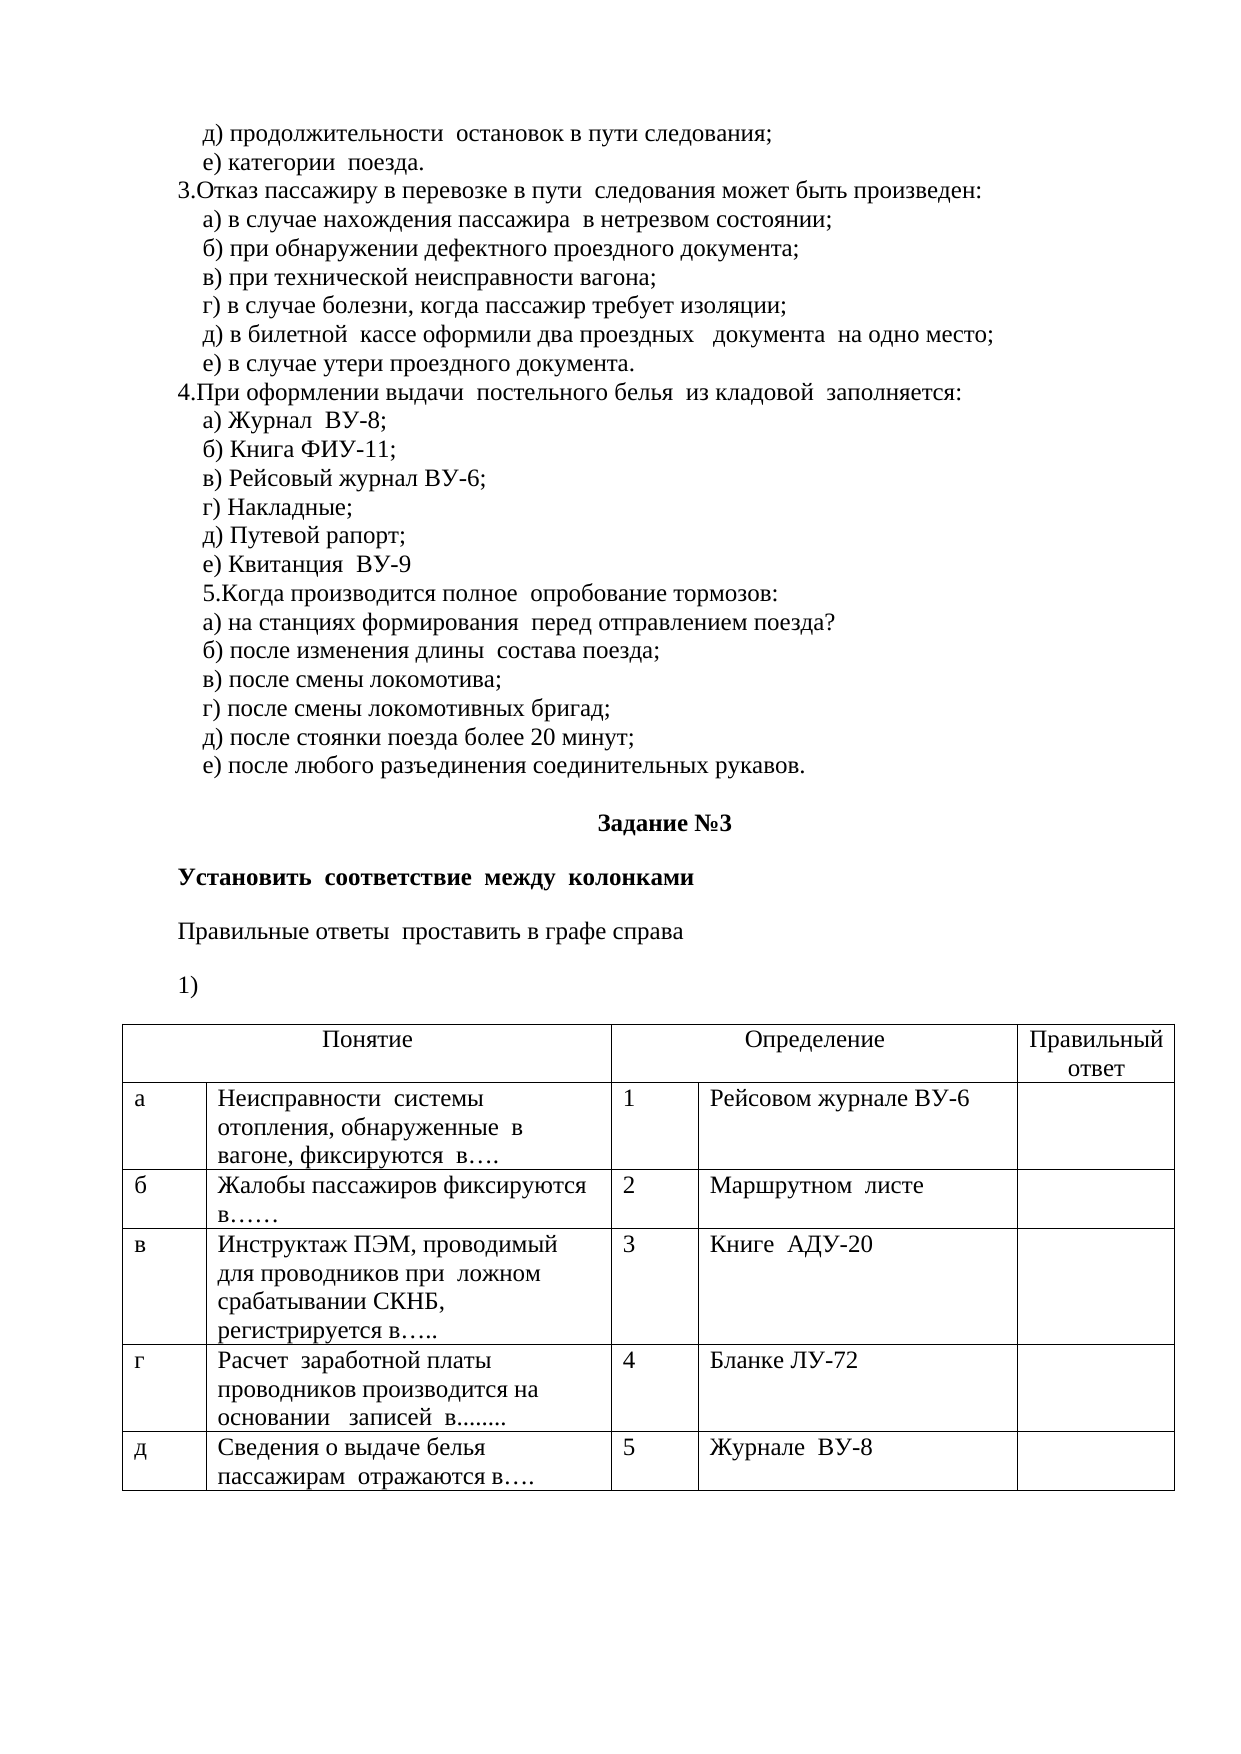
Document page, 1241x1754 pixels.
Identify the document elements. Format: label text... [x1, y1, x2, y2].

text а) в случае нахождения пассажира в нетрезвом состоянии; [177, 204, 1152, 233]
table_cell [1018, 1345, 1174, 1431]
table_cell а [123, 1083, 206, 1169]
table_cell Маршрутном листе [699, 1170, 1017, 1228]
table_cell 5 [612, 1432, 698, 1490]
table_cell Рейсовом журнале ВУ-6 [699, 1083, 1017, 1169]
table_cell Неисправности системы отопления, обнаруженные в вагоне, фиксируются в…. [207, 1083, 611, 1169]
text 4.При оформлении выдачи постельного белья из кладовой заполняется: [177, 377, 1152, 406]
text в) после смены локомотива; [177, 664, 1152, 693]
table_header Понятие [123, 1025, 611, 1082]
text е) после любого разъединения соединительных рукавов. [177, 751, 1152, 779]
text г) после смены локомотивных бригад; [177, 693, 1152, 722]
table_cell Журнале ВУ-8 [699, 1432, 1017, 1490]
table_cell Сведения о выдаче белья пассажирам отражаются в…. [207, 1432, 611, 1490]
table_header Правильный ответ [1018, 1025, 1174, 1082]
table_cell [1018, 1170, 1174, 1228]
table_cell Книге АДУ-20 [699, 1229, 1017, 1344]
table_cell 1 [612, 1083, 698, 1169]
table_cell 3 [612, 1229, 698, 1344]
text д) продолжительности остановок в пути следования; [177, 118, 1152, 147]
text б) Книга ФИУ-11; [177, 434, 1152, 463]
table_cell б [123, 1170, 206, 1228]
text 5.Когда производится полное опробование тормозов: [177, 578, 1152, 607]
text д) в билетной кассе оформили два проездных документа на одно место; [177, 319, 1152, 348]
text д) Путевой рапорт; [177, 521, 1152, 549]
table_cell [1018, 1083, 1174, 1169]
text Правильные ответы проставить в графе справа [177, 916, 1152, 944]
text е) категории поезда. [177, 147, 1152, 176]
text в) при технической неисправности вагона; [177, 262, 1152, 291]
table_cell [1018, 1229, 1174, 1344]
text б) после изменения длины состава поезда; [177, 636, 1152, 664]
table_cell [1018, 1432, 1174, 1490]
text 3.Отказ пассажиру в перевозке в пути следования может быть произведен: [177, 176, 1152, 204]
text а) на станциях формирования перед отправлением поезда? [177, 607, 1152, 636]
table_cell Инструктаж ПЭМ, проводимый для проводников при ложном срабатывании СКНБ, регистрируется в….. [207, 1229, 611, 1344]
text б) при обнаружении дефектного проездного документа; [177, 233, 1152, 262]
text а) Журнал ВУ-8; [177, 406, 1152, 434]
table_cell д [123, 1432, 206, 1490]
text г) Накладные; [177, 492, 1152, 521]
text Задание №3 [177, 808, 1152, 837]
table_header Определение [612, 1025, 1017, 1082]
text е) Квитанция ВУ-9 [177, 549, 1152, 578]
table_cell 2 [612, 1170, 698, 1228]
table_cell Жалобы пассажиров фиксируются в…… [207, 1170, 611, 1228]
table_cell 4 [612, 1345, 698, 1431]
text г) в случае болезни, когда пассажир требует изоляции; [177, 291, 1152, 319]
text 1) [177, 970, 1152, 998]
text Установить соответствие между колонками [177, 862, 1152, 891]
table_cell Бланке ЛУ-72 [699, 1345, 1017, 1431]
table_cell г [123, 1345, 206, 1431]
text в) Рейсовый журнал ВУ-6; [177, 463, 1152, 492]
text д) после стоянки поезда более 20 минут; [177, 722, 1152, 751]
text е) в случае утери проездного документа. [177, 348, 1152, 377]
table_cell Расчет заработной платы проводников производится на основании записей в........ [207, 1345, 611, 1431]
table_cell в [123, 1229, 206, 1344]
